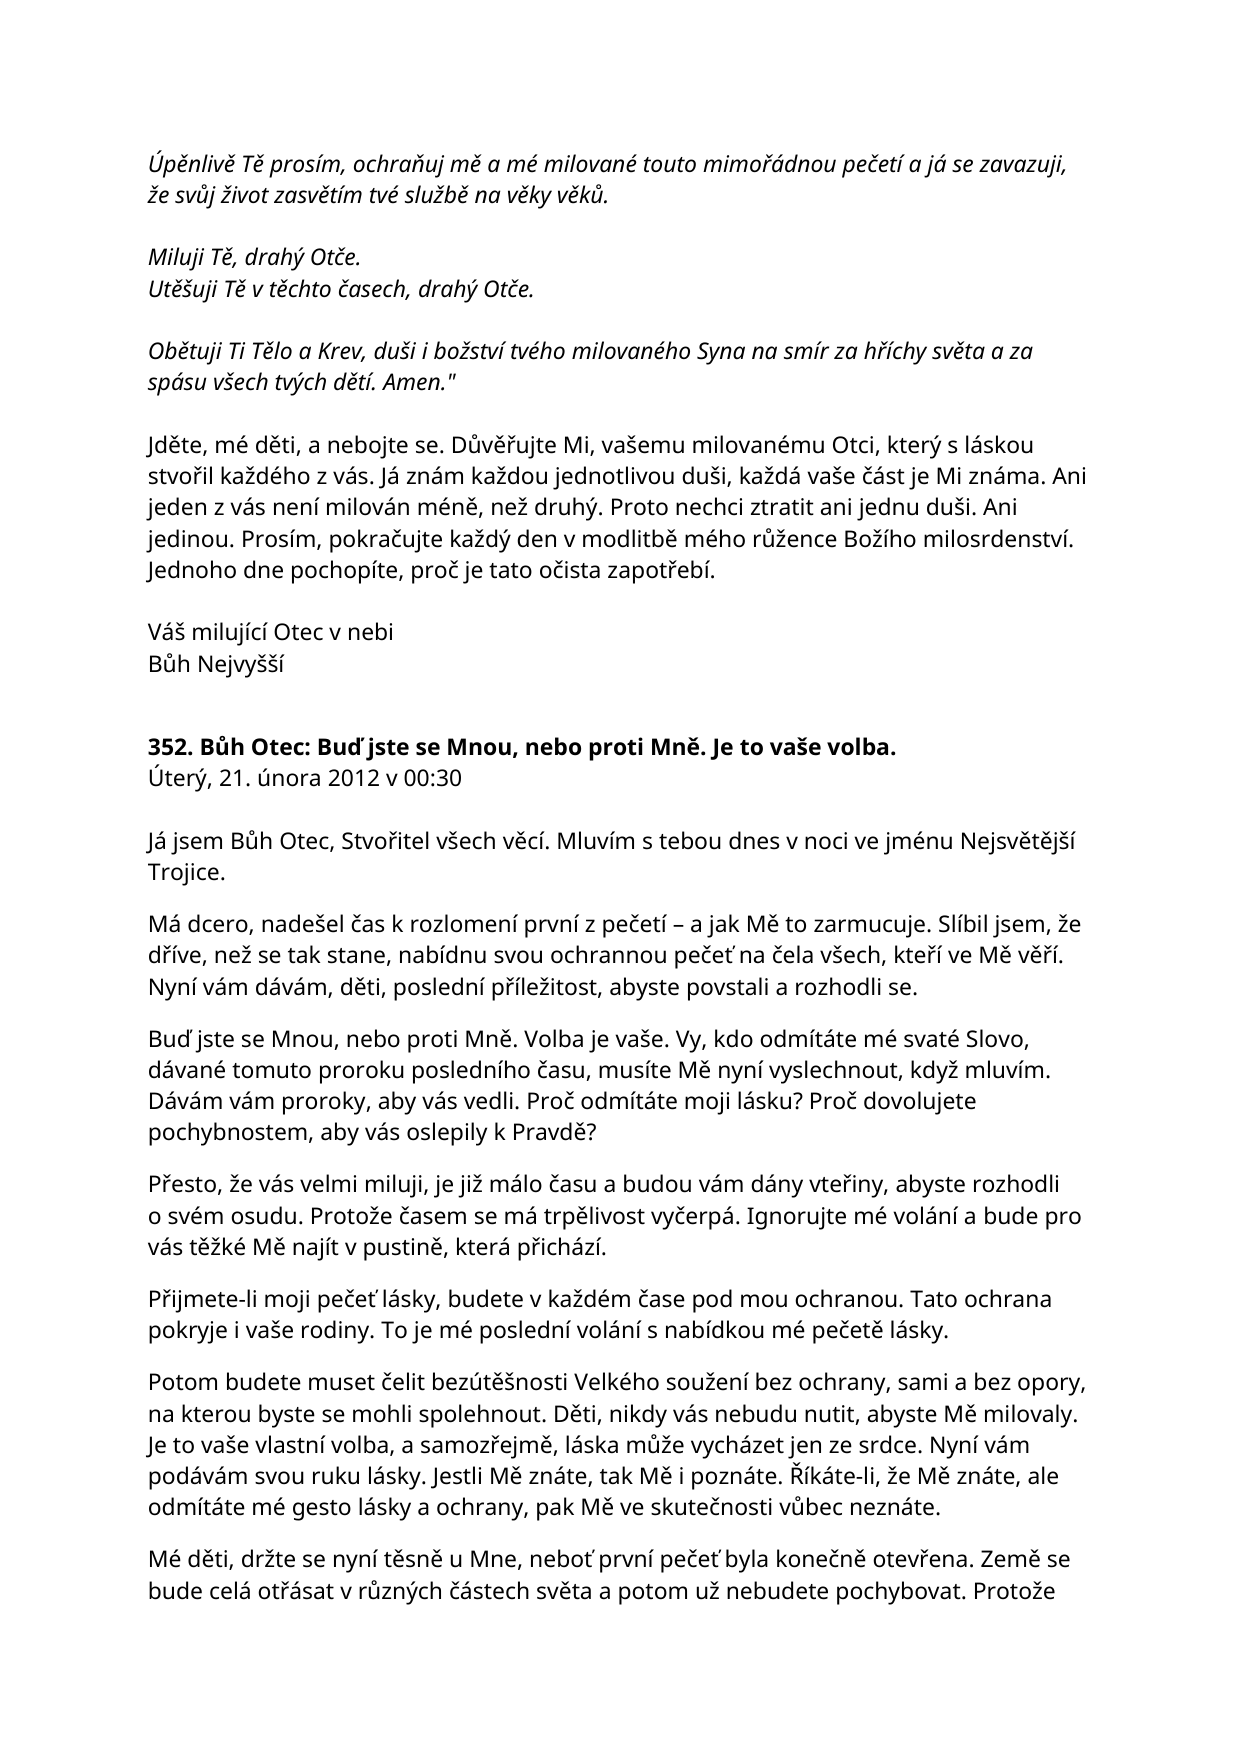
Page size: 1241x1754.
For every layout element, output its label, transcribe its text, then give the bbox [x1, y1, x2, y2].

text Utěšuji Tě v těchto časech, drahý Otče. [148, 273, 1093, 304]
text Přijmete-li moji pečeť lásky, budete v každém čase pod mou ochranou. Tato ochrana pokryje i vaše rodiny. To je mé poslední volání s nabídkou mé pečetě lásky. [148, 1283, 1093, 1346]
text Bůh Nejvyšší [148, 648, 1093, 679]
text 352. Bůh Otec: Buď jste se Mnou, nebo proti Mně. Je to vaše volba. [148, 731, 1093, 762]
text Obětuji Ti Tělo a Krev, duši i božství tvého milovaného Syna na smír za hříchy světa a za spásu všech tvých dětí. Amen." [148, 335, 1093, 398]
text Má dcero, nadešel čas k rozlomení první z pečetí – a jak Mě to zarmucuje. Slíbil jsem, že dříve, než se tak stane, nabídnu svou ochrannou pečeť na čela všech, kteří ve Mě věří. Nyní vám dávám, děti, poslední příležitost, abyste povstali a rozhodli se. [148, 908, 1093, 1002]
text Úpěnlivě Tě prosím, ochraňuj mě a mé milované touto mimořádnou pečetí a já se zavazuji, že svůj život zasvětím tvé službě na věky věků. [148, 148, 1093, 210]
text Miluji Tě, drahý Otče. [148, 241, 1093, 273]
text Přesto, že vás velmi miluji, je již málo času a budou vám dány vteřiny, abyste rozhodli o svém osudu. Protože časem se má trpělivost vyčerpá. Ignorujte mé volání a bude pro vás těžké Mě najít v pustině, která přichází. [148, 1168, 1093, 1262]
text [148, 1543, 1093, 1606]
text Úterý, 21. února 2012 v 00:30 [148, 762, 1093, 793]
text Jděte, mé děti, a nebojte se. Důvěřujte Mi, vašemu milovanému Otci, který s láskou stvořil každého z vás. Já znám každou jednotlivou duši, každá vaše část je Mi známa. Ani jeden z vás není milován méně, než druhý. Proto nechci ztratit ani jednu duši. Ani jedinou. Prosím, pokračujte každý den v modlitbě mého růžence Božího milosrdenství. Jednoho dne pochopíte, proč je tato očista zapotřebí. [148, 429, 1093, 585]
text Já jsem Bůh Otec, Stvořitel všech věcí. Mluvím s tebou dnes v noci ve jménu Nejsvětější Trojice. [148, 825, 1093, 887]
text Váš milující Otec v nebi [148, 616, 1093, 648]
text Buď jste se Mnou, nebo proti Mně. Volba je vaše. Vy, kdo odmítáte mé svaté Slovo, dávané tomuto proroku posledního času, musíte Mě nyní vyslechnout, když mluvím. Dávám vám proroky, aby vás vedli. Proč odmítáte moji lásku? Proč dovolujete pochybnostem, aby vás oslepily k Pravdě? [148, 1023, 1093, 1148]
text Potom budete muset čelit bezútěšnosti Velkého soužení bez ochrany, sami a bez opory, na kterou byste se mohli spolehnout. Děti, nikdy vás nebudu nutit, abyste Mě milovaly. Je to vaše vlastní volba, a samozřejmě, láska může vycházet jen ze srdce. Nyní vám podávám svou ruku lásky. Jestli Mě znáte, tak Mě i poznáte. Říkáte-li, že Mě znáte, ale odmítáte mé gesto lásky a ochrany, pak Mě ve skutečnosti vůbec neznáte. [148, 1366, 1093, 1523]
